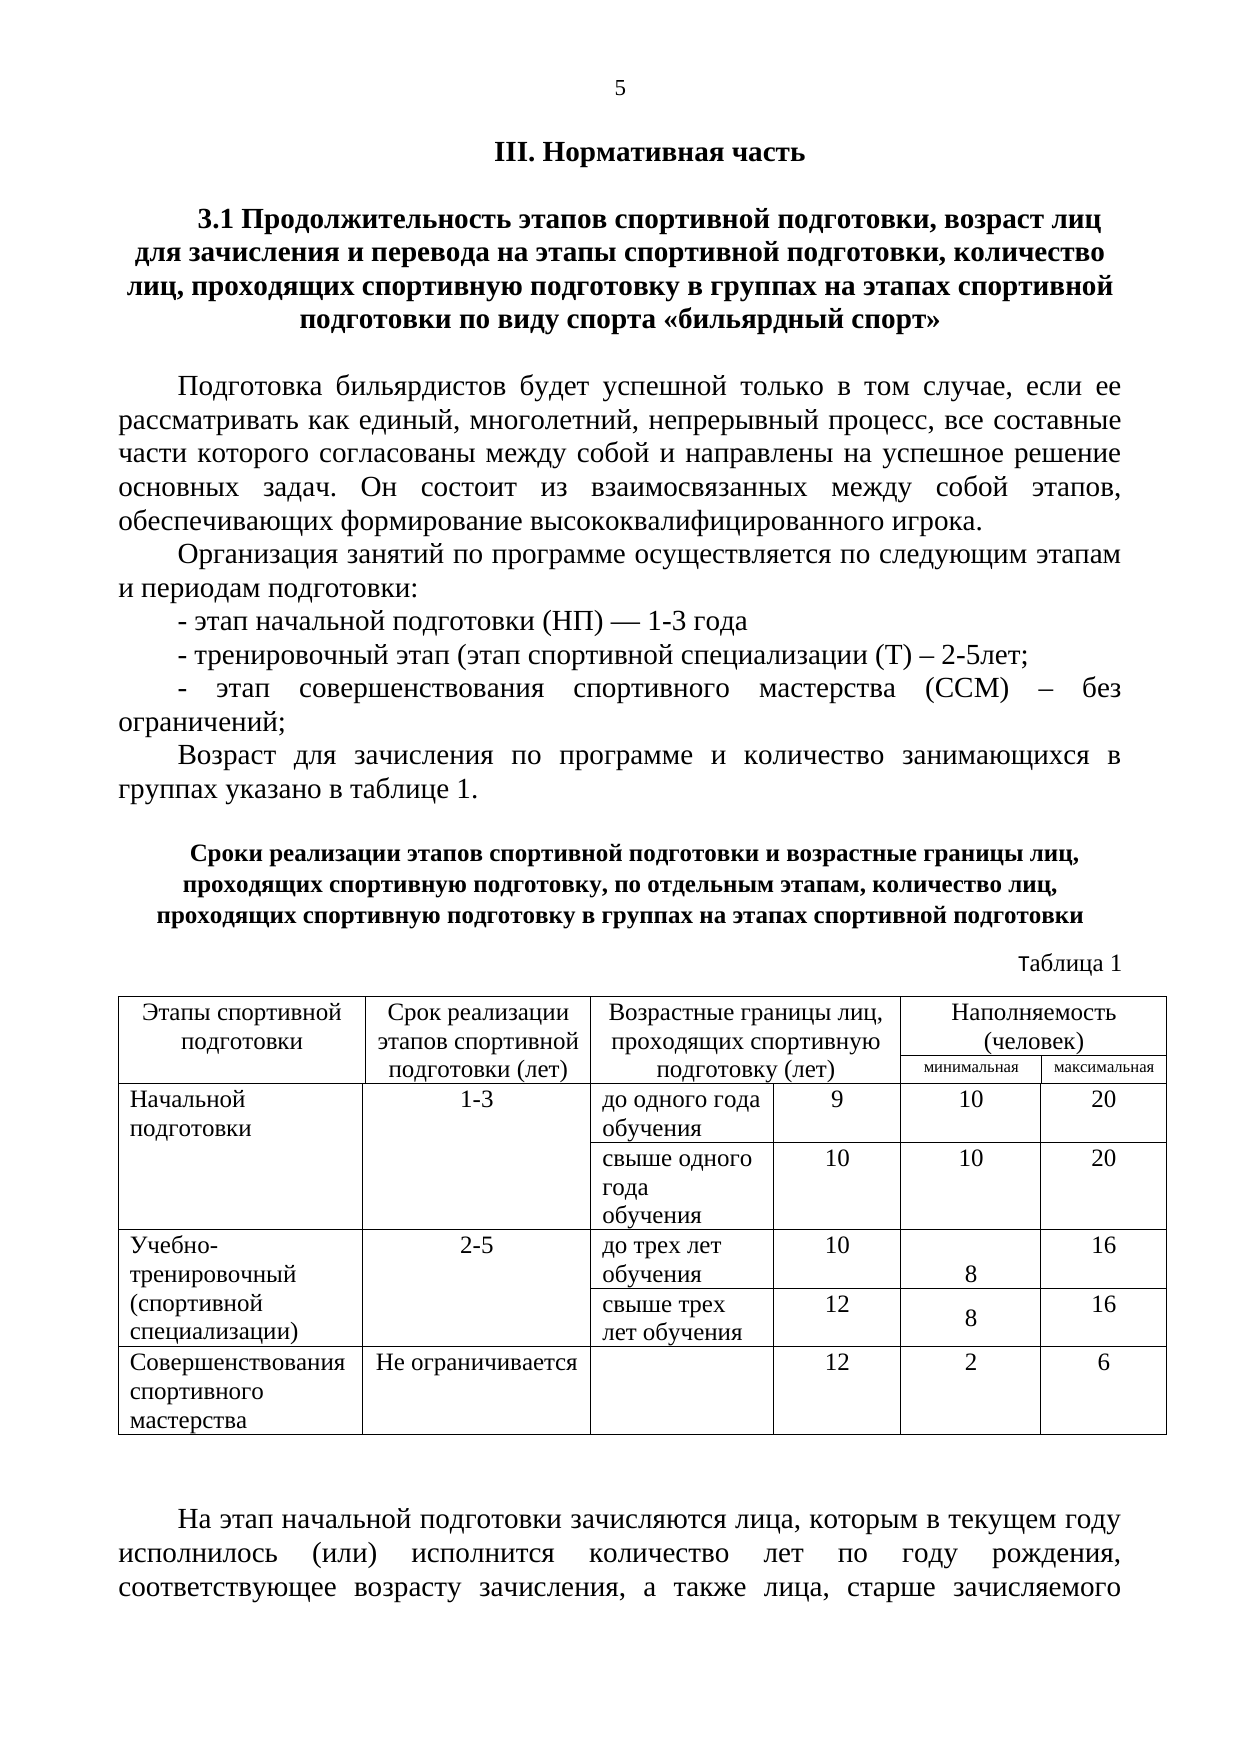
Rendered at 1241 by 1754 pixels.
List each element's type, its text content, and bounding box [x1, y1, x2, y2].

table_cell 10 [774, 1230, 900, 1288]
table_cell свыше трех лет обучения [591, 1289, 773, 1346]
table_cell 12 [774, 1347, 900, 1433]
table_cell до одного года обучения [591, 1084, 773, 1142]
table_header Возрастные границы лиц, проходящих спортивную подготовку (лет) [591, 997, 900, 1083]
list 3.1 Продолжительность этапов спортивной подготовки, возраст лиц для зачисления и перевода на этапы спортивной подготовки, количество лиц, проходящих спортивную подготовку в группах на этапах спортивной подготовки по виду спорта «бильярдный спорт» [118, 201, 1122, 335]
table_cell 1-3 [363, 1084, 590, 1229]
table_cell 16 [1041, 1289, 1166, 1346]
list - тренировочный этап (этап спортивной специализации (Т) – 2-5лет; [118, 637, 1122, 670]
table_cell максимальная [1042, 1056, 1166, 1083]
table_cell 8 [901, 1289, 1040, 1346]
list - этап совершенствования спортивного мастерства (ССМ) – без ограничений; [118, 670, 1122, 737]
table_cell 2-5 [363, 1230, 590, 1346]
table_header Наполняемость (человек) [901, 997, 1166, 1055]
table_cell 8 [901, 1230, 1040, 1288]
table_cell 12 [774, 1289, 900, 1346]
table_cell 10 [901, 1143, 1040, 1229]
list III. Нормативная часть [118, 134, 1122, 167]
list - этап начальной подготовки (НП) — 1-3 года [118, 603, 1122, 637]
table_cell Не ограничивается [363, 1347, 590, 1433]
table_cell до трех лет обучения [591, 1230, 773, 1288]
table_cell 10 [774, 1143, 900, 1229]
table_cell 6 [1041, 1347, 1166, 1433]
table_cell 20 [1041, 1143, 1166, 1229]
list Организация занятий по программе осуществляется по следующим этапам и периодам подготовки: [118, 536, 1122, 603]
table_cell минимальная [901, 1056, 1041, 1083]
text Таблица 1 [118, 948, 1122, 977]
list Возраст для зачисления по программе и количество занимающихся в группах указано в таблице 1. [118, 737, 1122, 804]
table_cell 2 [901, 1347, 1040, 1433]
table_cell Начальной подготовки [119, 1084, 362, 1229]
table_cell Совершенствования спортивного мастерства [119, 1347, 362, 1433]
table_header Этапы спортивной подготовки [119, 997, 365, 1083]
table_cell [591, 1347, 773, 1433]
table_cell 9 [774, 1084, 900, 1142]
table_cell 20 [1041, 1084, 1166, 1142]
text Сроки реализации этапов спортивной подготовки и возрастные границы лиц, проходящих спортивную подготовку, по отдельным этапам, количество лиц, проходящих спортивную подготовку в группах на этапах спортивной подготовки [118, 838, 1122, 929]
table_cell Учебно-тренировочный (спортивной специализации) [119, 1230, 362, 1346]
table_cell 16 [1041, 1230, 1166, 1288]
table_cell 10 [901, 1084, 1040, 1142]
table_header Срок реализации этапов спортивной подготовки (лет) [366, 997, 590, 1083]
table_cell свыше одного года обучения [591, 1143, 773, 1229]
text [118, 1502, 1122, 1602]
list Подготовка бильярдистов будет успешной только в том случае, если ее рассматривать как единый, многолетний, непрерывный процесс, все составные части которого согласованы между собой и направлены на успешное решение основных задач. Он состоит из взаимосвязанных между собой этапов, обеспечивающих формирование высококвалифицированного игрока. [118, 368, 1122, 536]
